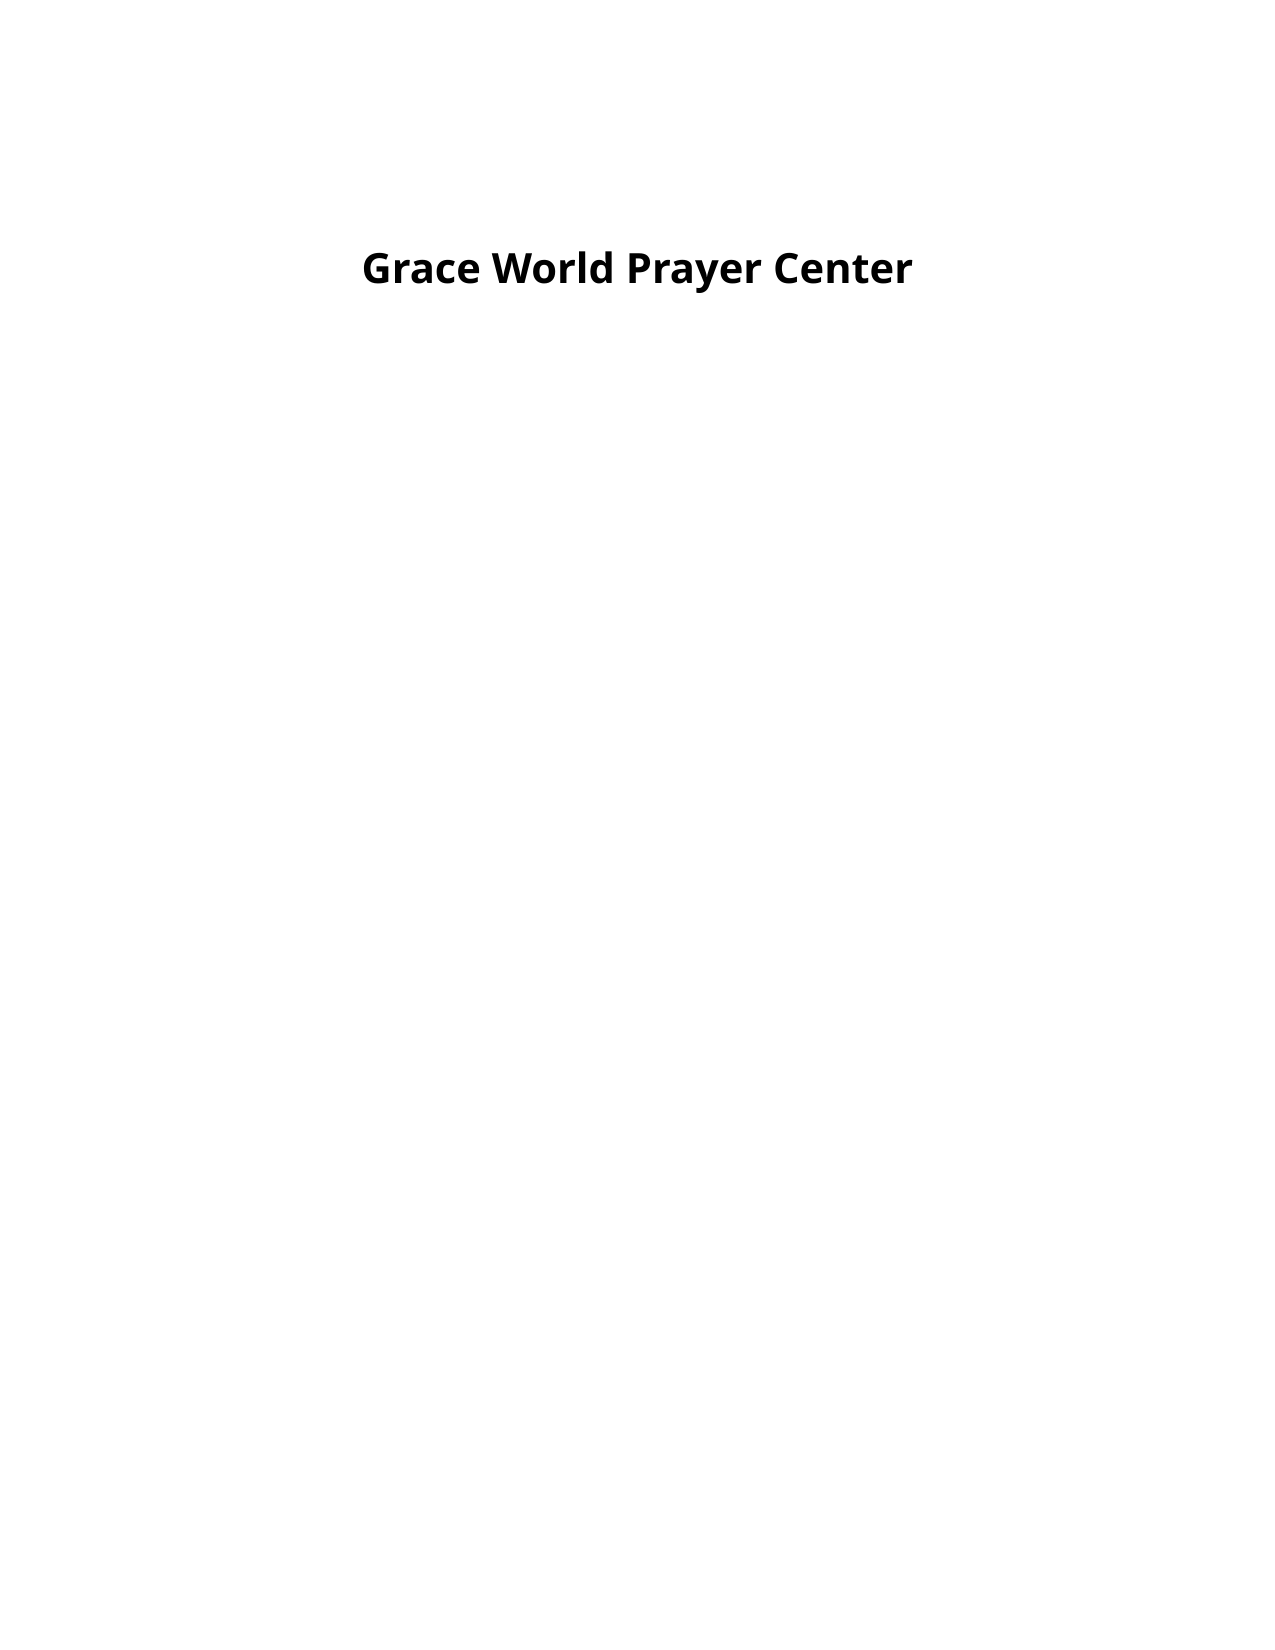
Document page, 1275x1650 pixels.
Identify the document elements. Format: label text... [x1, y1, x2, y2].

text Grace World Prayer Center [177, 238, 1098, 295]
